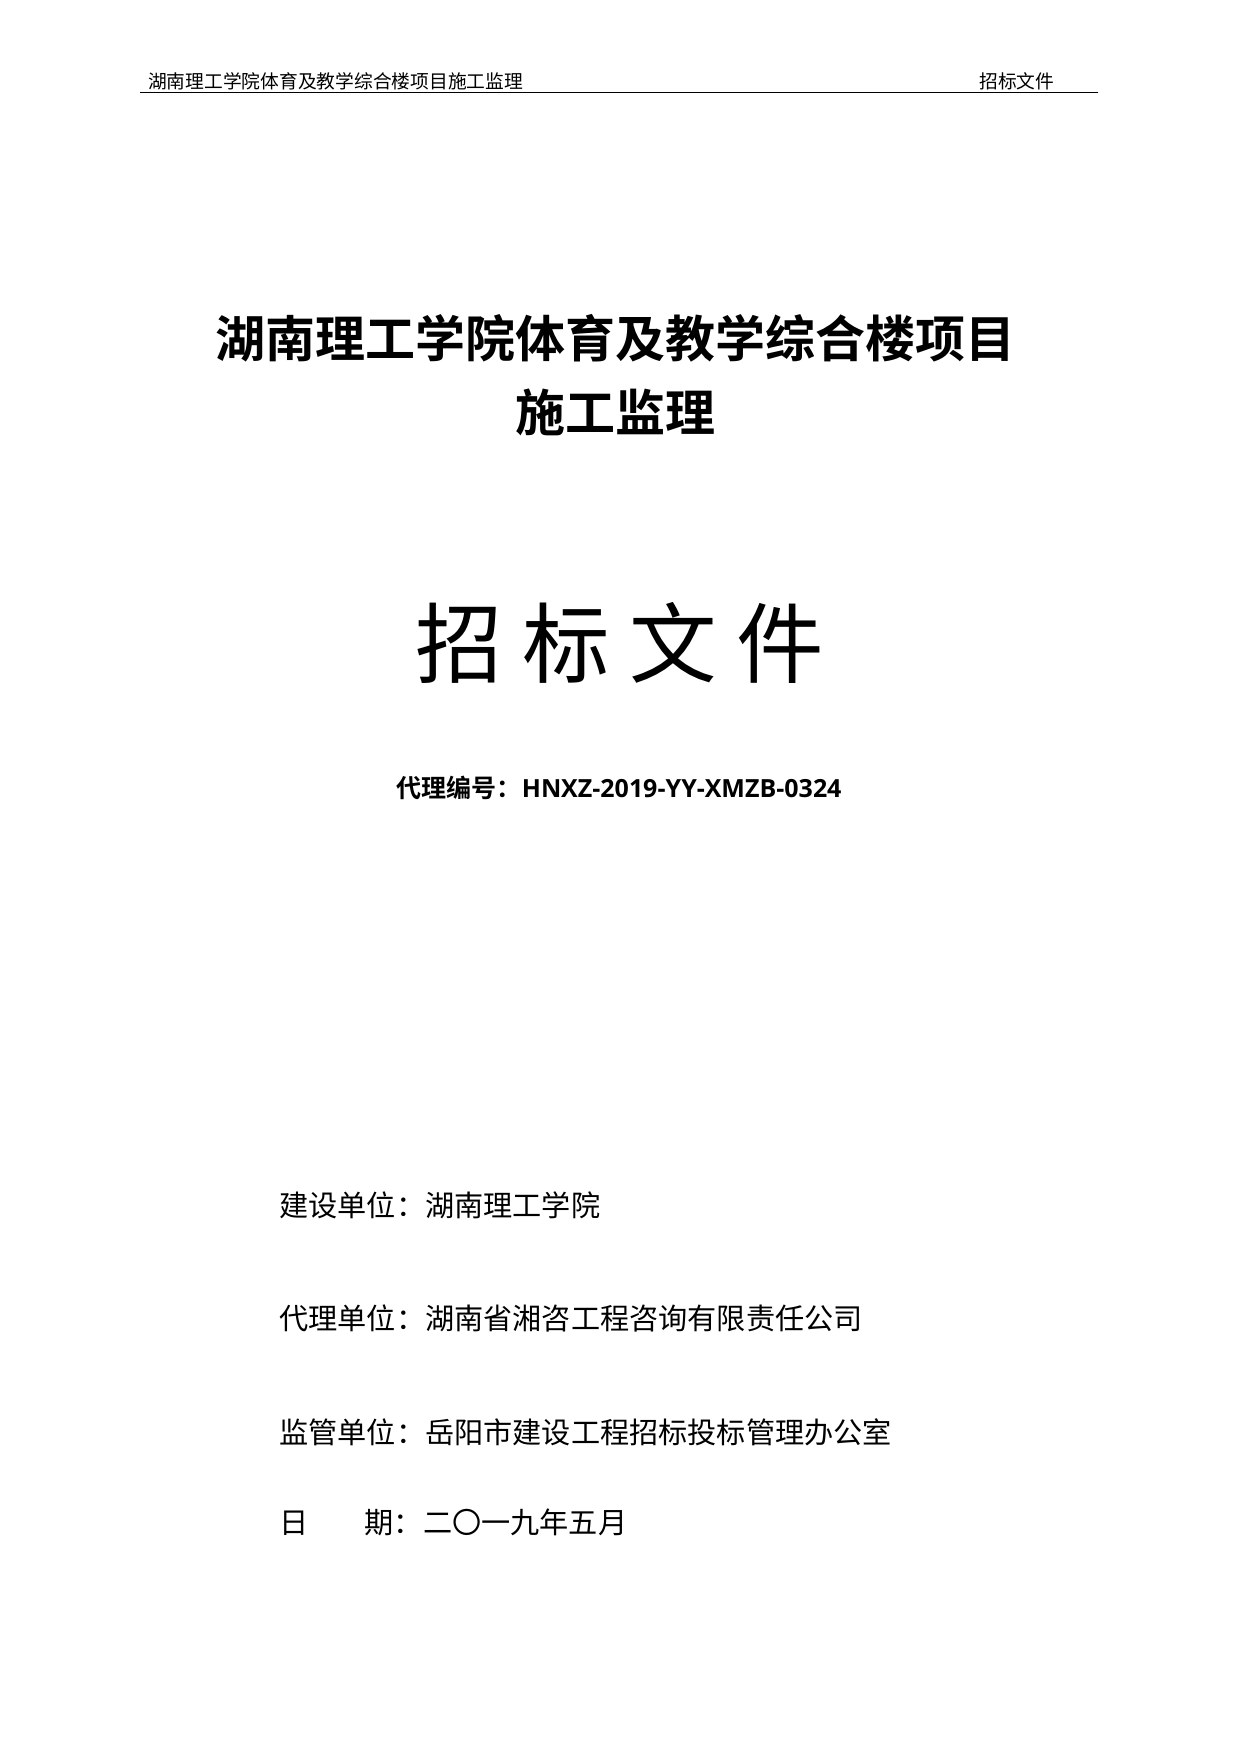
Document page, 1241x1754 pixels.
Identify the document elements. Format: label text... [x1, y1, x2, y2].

text 施工监理 [148, 373, 1082, 447]
text 日 期：二〇一九年五月 [279, 1507, 1090, 1540]
text 代理编号：HNXZ-2019-YY-XMZB-0324 [148, 769, 1090, 805]
text 监管单位：岳阳市建设工程招标投标管理办公室 [279, 1416, 1090, 1450]
text 湖南理工学院体育及教学综合楼项目 [148, 298, 1082, 373]
text 招 标 文 件 [148, 597, 1090, 697]
text 建设单位：湖南理工学院 [279, 1189, 1090, 1223]
text 代理单位：湖南省湘咨工程咨询有限责任公司 [279, 1303, 1090, 1336]
